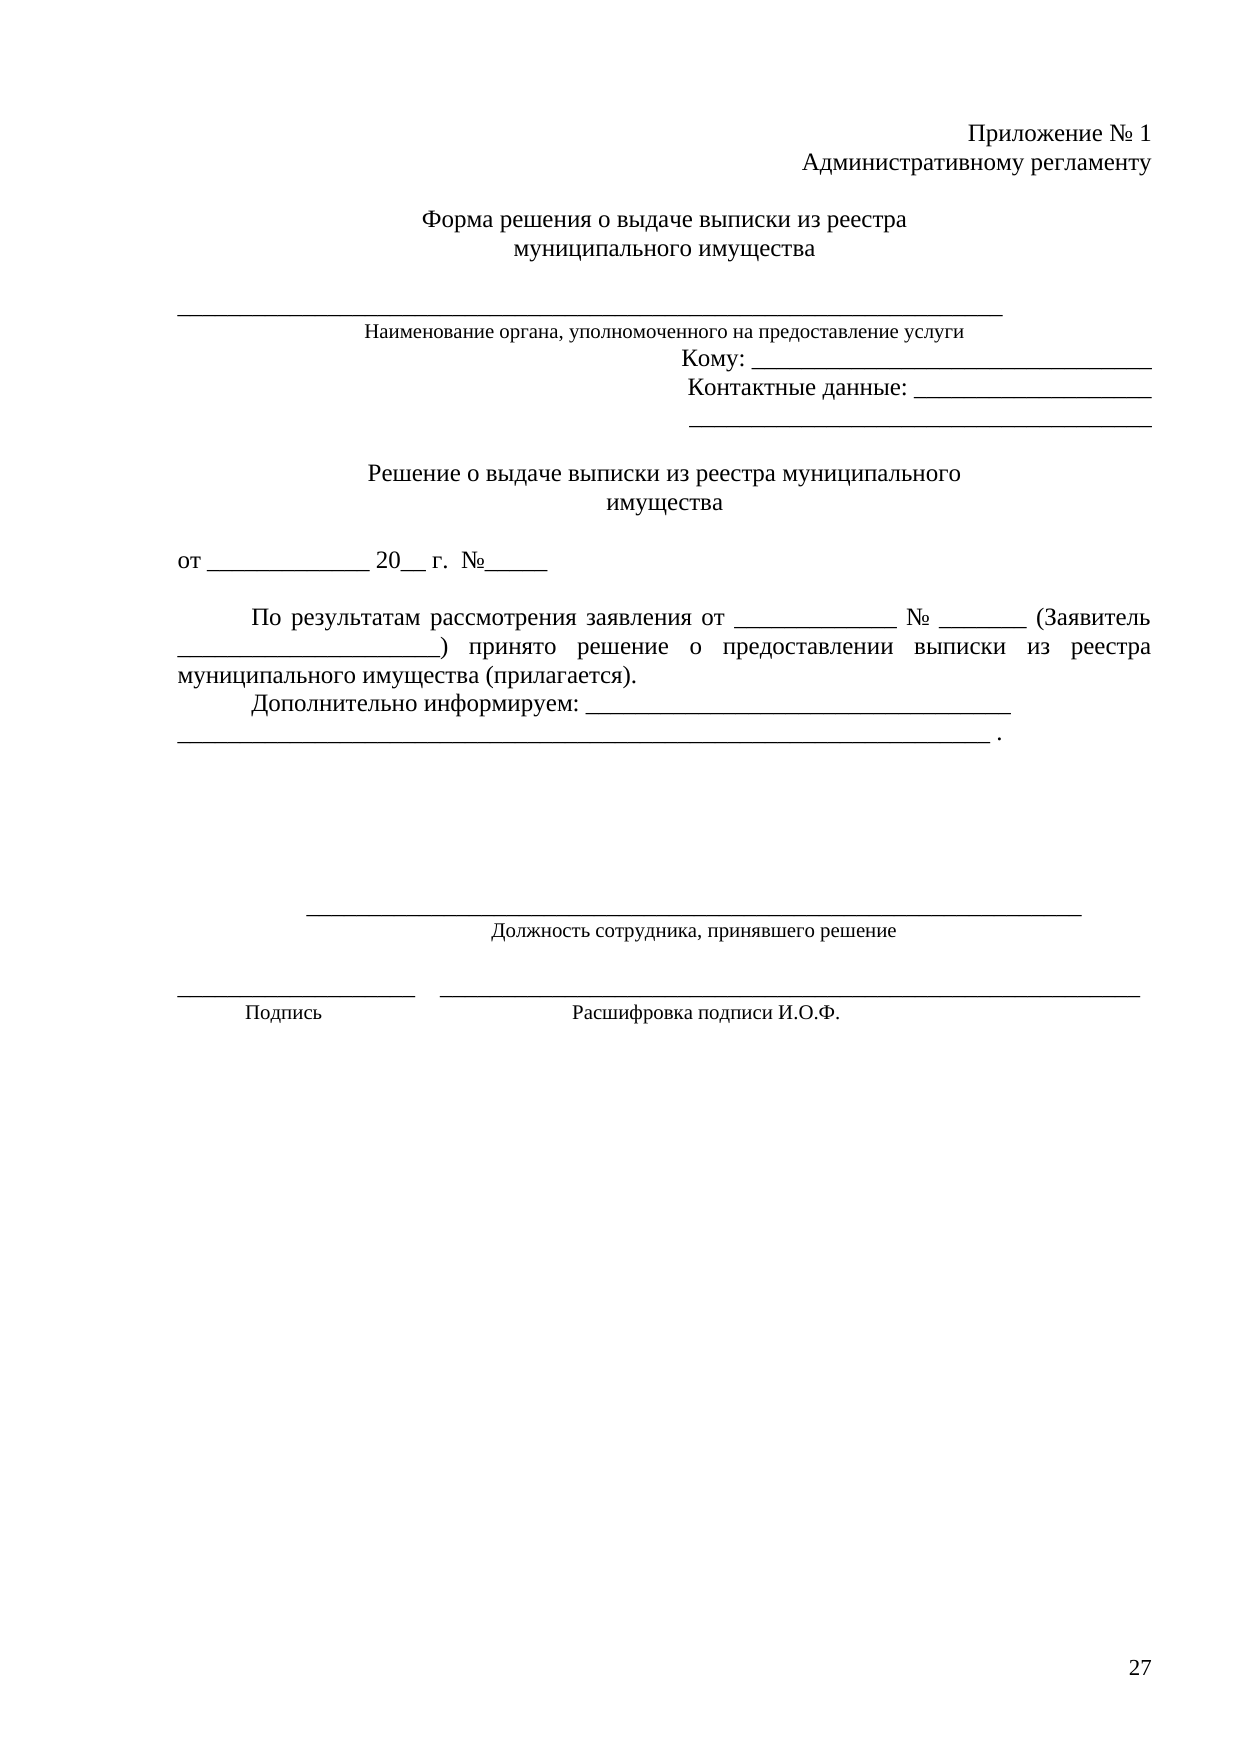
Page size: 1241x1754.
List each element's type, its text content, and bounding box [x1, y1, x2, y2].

text Приложение № 1 [177, 118, 1152, 147]
text По результатам рассмотрения заявления от _____________ № _______ (Заявитель _____________________) принято решение о предоставлении выписки из реестра муниципального имущества (прилагается). [177, 602, 1152, 688]
text от _____________ 20__ г. №_____ [177, 545, 1152, 573]
text имущества [177, 487, 1152, 516]
text Наименование органа, уполномоченного на предоставление услуги [177, 319, 1152, 343]
text Подпись Расшифровка подписи И.О.Ф. [177, 1000, 1152, 1024]
text Контактные данные: ___________________ [177, 372, 1152, 401]
text Кому: ________________________________ [177, 343, 1152, 372]
text Административному регламенту [177, 147, 1152, 176]
text Дополнительно информируем: __________________________________ _________________________________________________________________ . [177, 688, 1152, 746]
text муниципального имущества [177, 233, 1152, 262]
text _____________________________________ [177, 401, 1152, 430]
text ___________________ ________________________________________________________ [177, 971, 1152, 1000]
text Решение о выдаче выписки из реестра муниципального [177, 458, 1152, 487]
text ______________________________________________________________ [177, 890, 1152, 918]
text __________________________________________________________________ [177, 291, 1152, 319]
text Форма решения о выдаче выписки из реестра [177, 204, 1152, 233]
text Должность сотрудника, принявшего решение [177, 918, 1152, 942]
